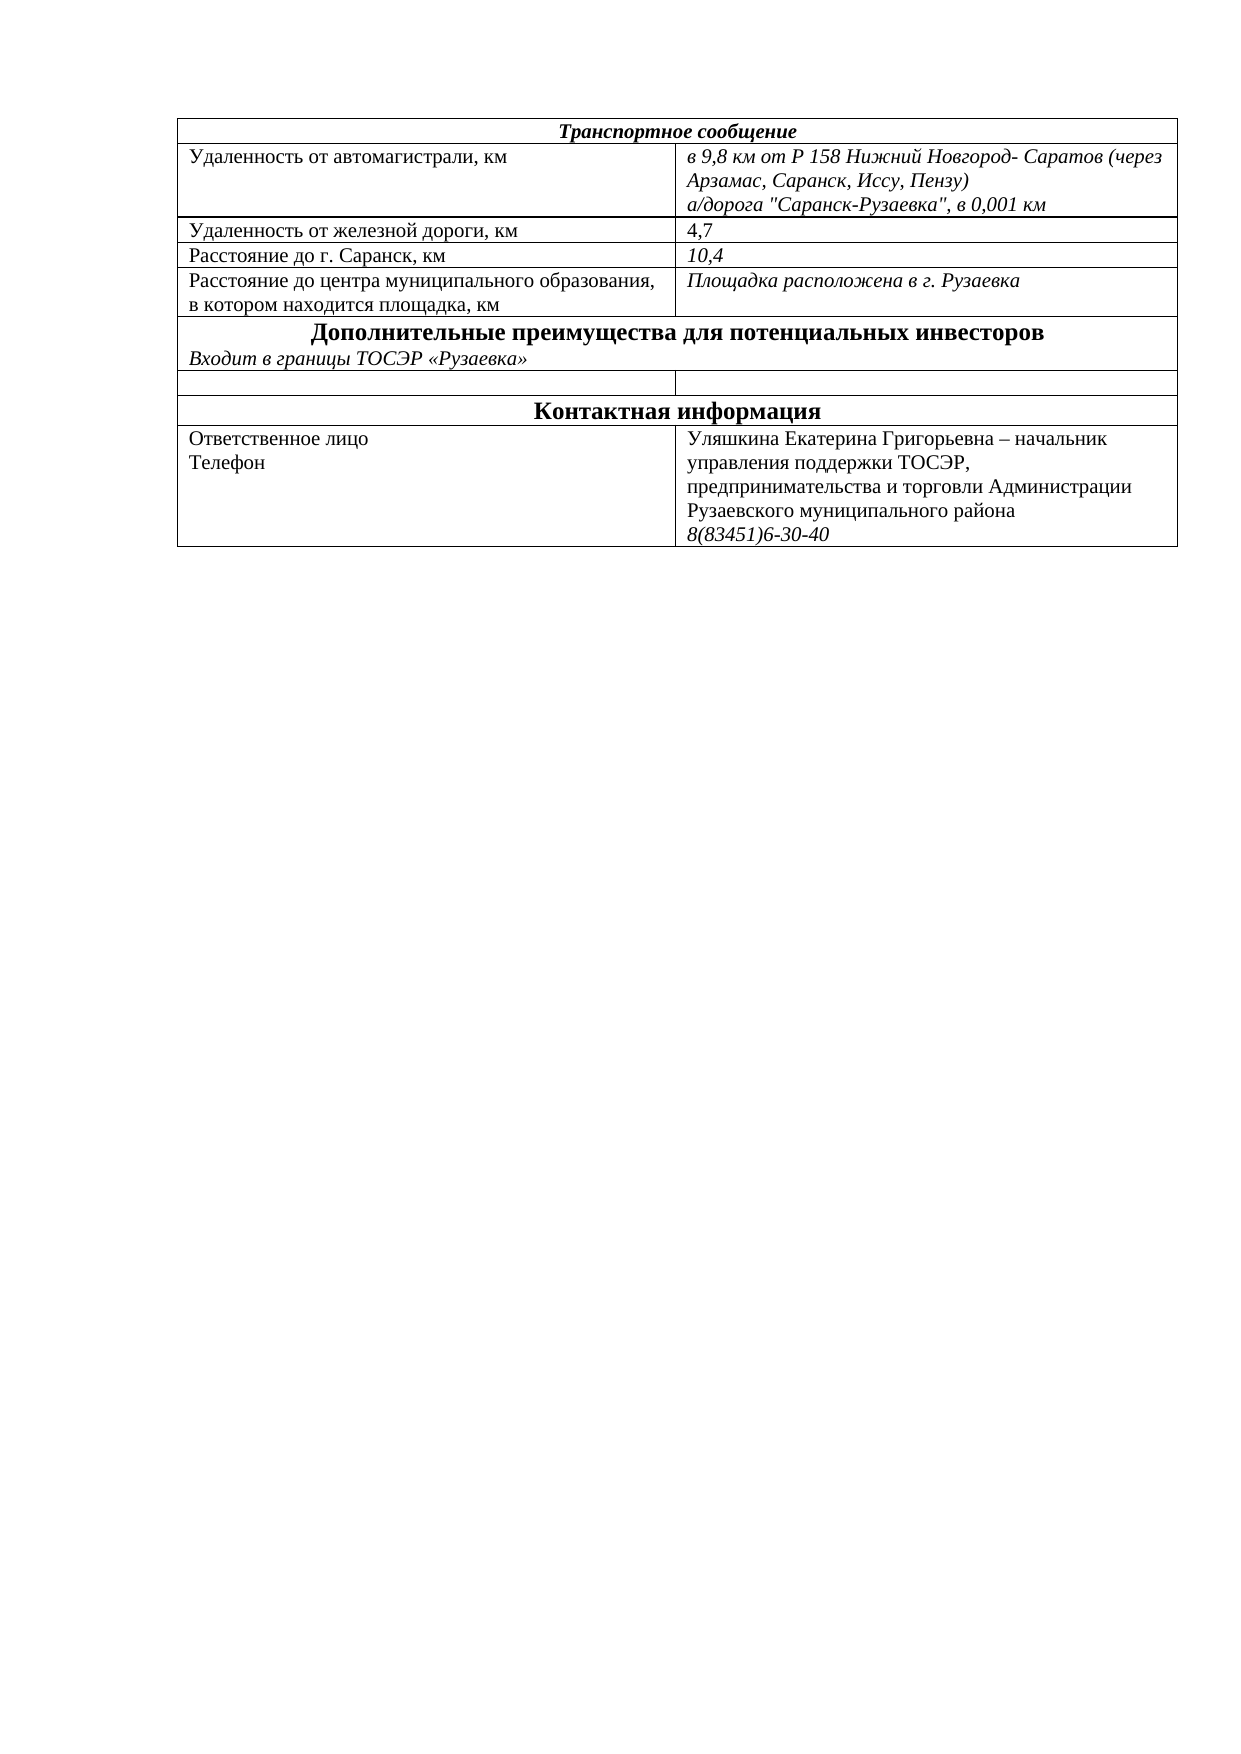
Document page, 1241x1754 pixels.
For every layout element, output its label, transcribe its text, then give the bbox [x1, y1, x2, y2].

table_cell [178, 371, 675, 395]
table_cell Удаленность от железной дороги, км [178, 218, 675, 242]
table_cell Контактная информация [178, 396, 1177, 424]
table_cell 4,7 [676, 218, 1177, 242]
table_cell Уляшкина Екатерина Григорьевна – начальник управления поддержки ТОСЭР, предпринимательства и торговли Администрации Рузаевского муниципального района 8(83451)6-30-40 [676, 426, 1177, 546]
table_cell Расстояние до г. Саранск, км [178, 243, 675, 267]
table_cell Транспортное сообщение [178, 119, 1177, 143]
table_cell 10,4 [676, 243, 1177, 267]
table_cell Площадка расположена в г. Рузаевка [676, 268, 1177, 316]
table_cell в 9,8 км от Р 158 Нижний Новгород- Саратов (через Арзамас, Саранск, Иссу, Пензу) а/дорога "Саранск-Рузаевка", в 0,001 км [676, 144, 1177, 216]
table_cell [676, 371, 1177, 395]
table_cell Расстояние до центра муниципального образования, в котором находится площадка, км [178, 268, 675, 316]
table_cell Ответственное лицо Телефон [178, 426, 675, 546]
table_cell Дополнительные преимущества для потенциальных инвесторов Входит в границы ТОСЭР «Рузаевка» [178, 317, 1177, 370]
table_cell Удаленность от автомагистрали, км [178, 144, 675, 216]
